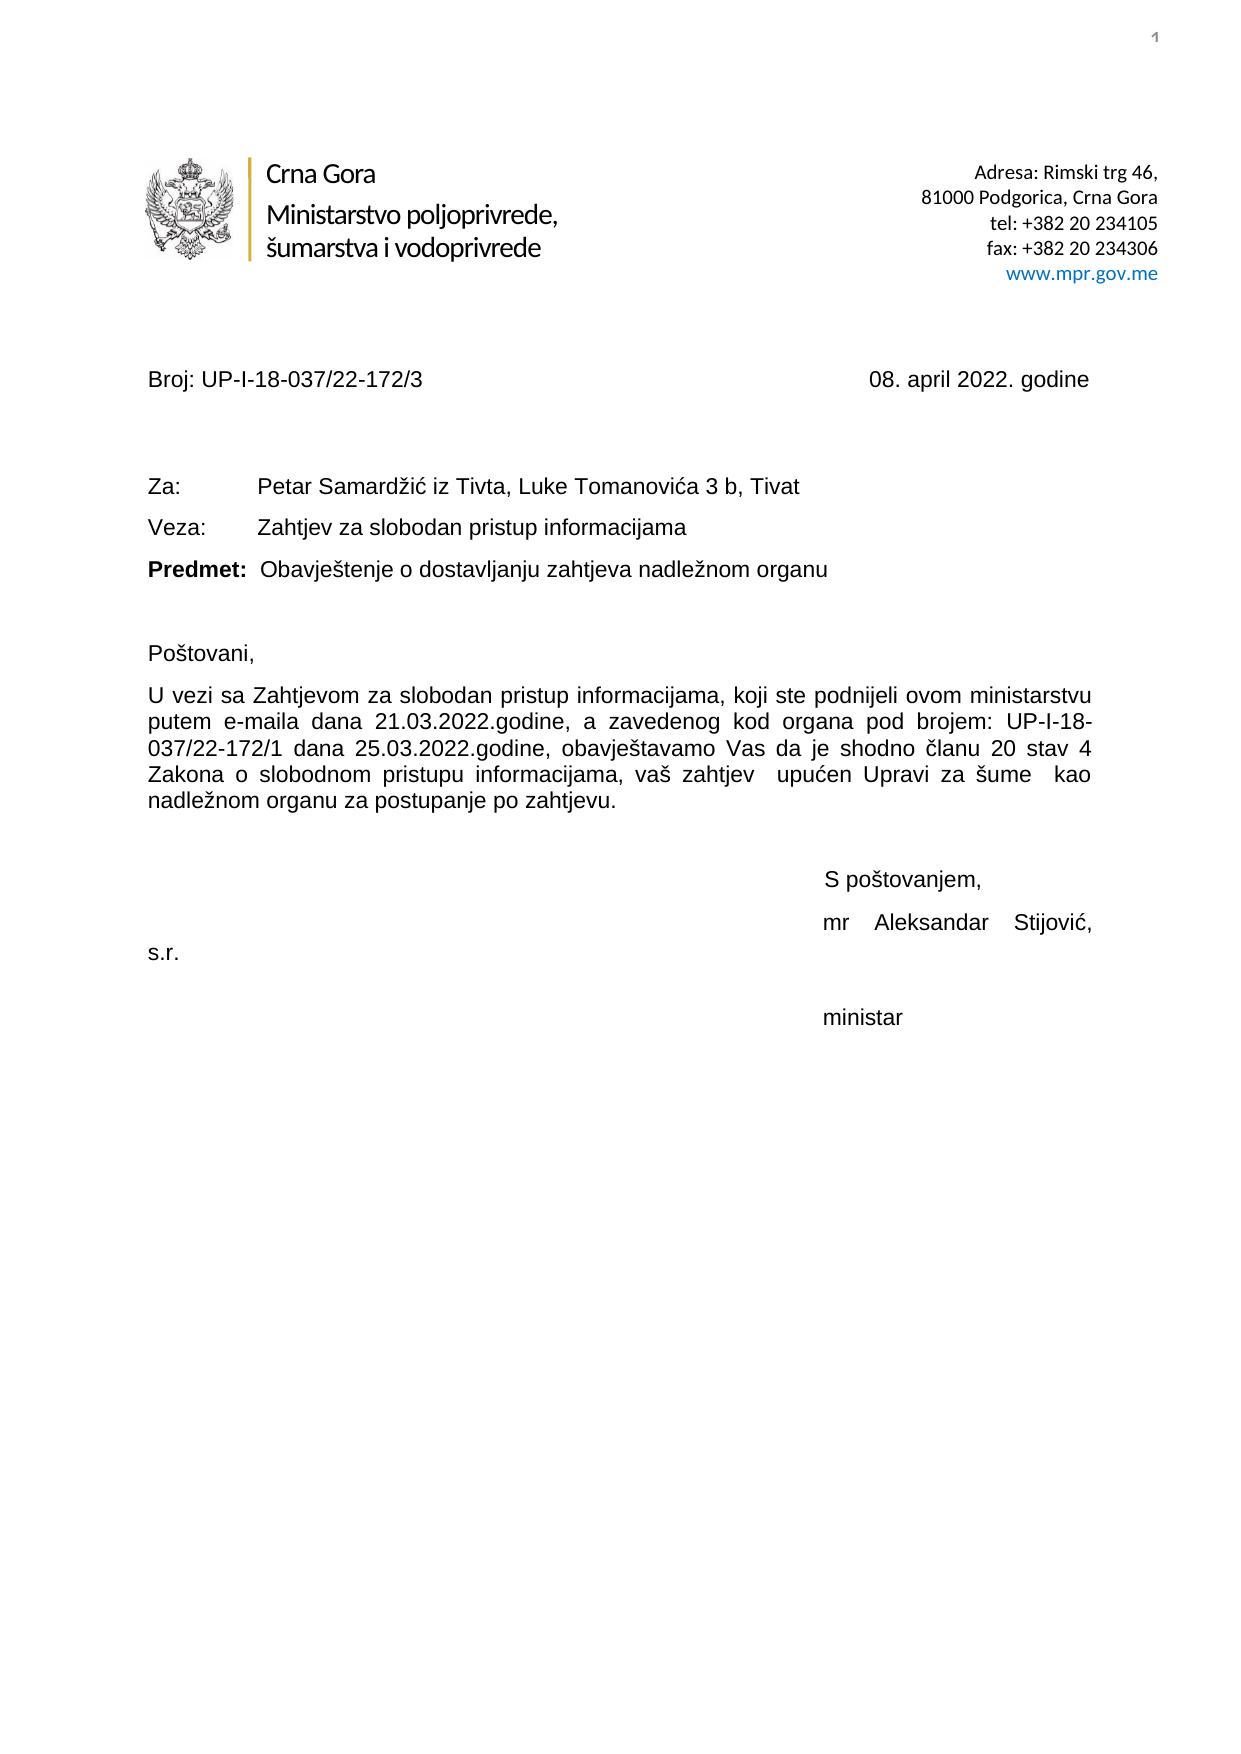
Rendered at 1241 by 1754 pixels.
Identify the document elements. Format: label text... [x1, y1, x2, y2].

title šumarstva i vodoprivrede [266, 235, 795, 263]
text Broj: UP-I-18-037/22-172/3 08. april 2022. godine [148, 366, 1092, 393]
text S poštovanjem, [148, 866, 1092, 892]
picture [145, 158, 234, 260]
text ministar [148, 1004, 1092, 1031]
text U vezi sa Zahtjevom za slobodan pristup informacijama, koji ste podnijeli ovom ministarstvu putem e-maila dana 21.03.2022.godine, a zavedenog kod organa pod brojem: UP-I-18-037/22-172/1 dana 25.03.2022.godine, obavještavamo Vas da je shodno članu 20 stav 4 Zakona o slobodnom pristupu informacijama, vaš zahtjev upućen Upravi za šume kao nadležnom organu za postupanje po zahtjevu. [148, 682, 1092, 814]
subtitle Za: Petar Samardžić iz Tivta, Luke Tomanovića 3 b, Tivat [148, 473, 1092, 499]
subtitle Predmet: Obavještenje o dostavljanju zahtjeva nadležnom organu [148, 556, 1092, 582]
title Crna Gora [266, 161, 795, 189]
title Ministarstvo poljoprivrede, [266, 202, 795, 231]
text Poštovani, [148, 640, 1092, 667]
text mr Aleksandar Stijović, s.r. [148, 909, 1092, 965]
subtitle Veza: Zahtjev za slobodan pristup informacijama [148, 514, 1092, 541]
